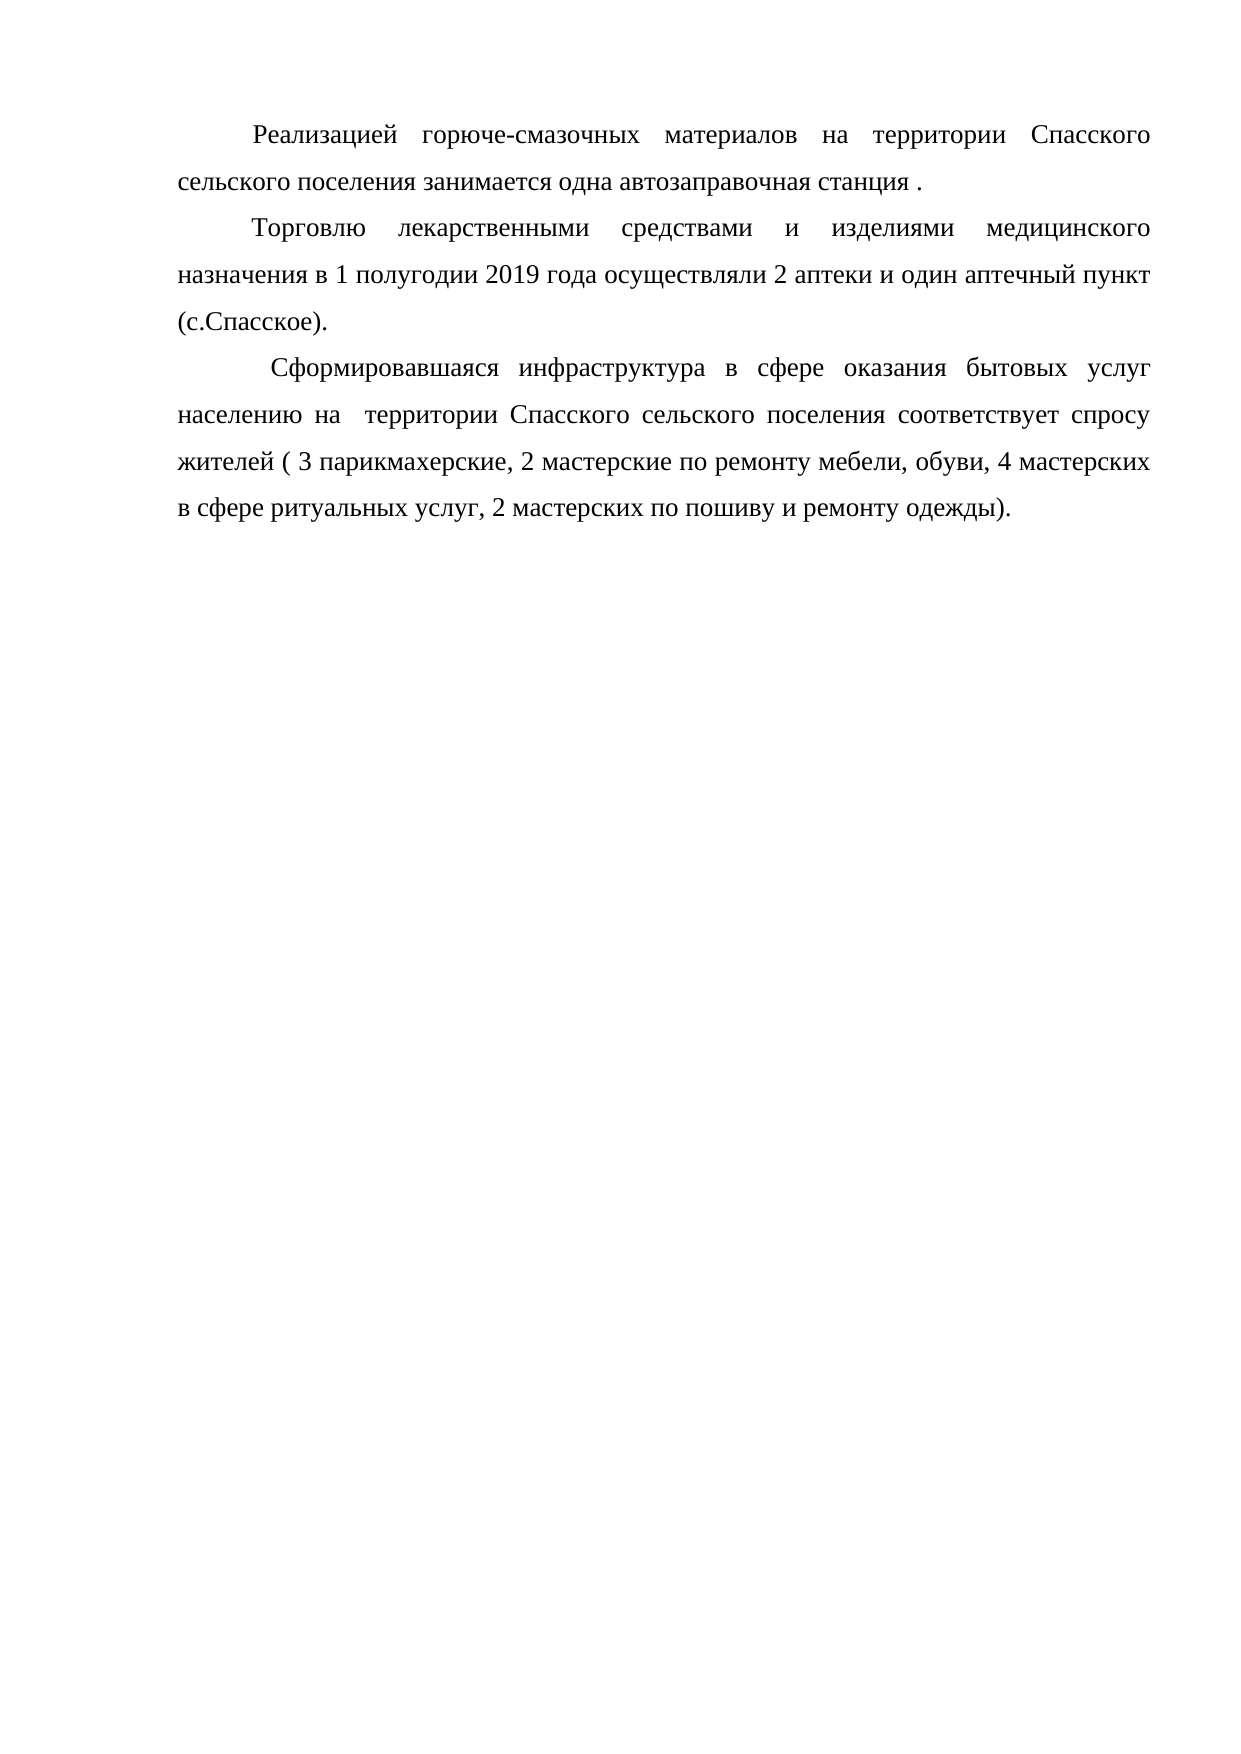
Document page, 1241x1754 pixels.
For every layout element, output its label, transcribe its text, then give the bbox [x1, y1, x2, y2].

text Реализацией горюче-смазочных материалов на территории Спасского сельского поселения занимается одна автозаправочная станция . [177, 118, 1152, 196]
text Торговлю лекарственными средствами и изделиями медицинского назначения в 1 полугодии 2019 года осуществляли 2 аптеки и один аптечный пункт (с.Спасское). [177, 211, 1152, 336]
text Сформировавшаяся инфраструктура в сфере оказания бытовых услуг населению на территории Спасского сельского поселения соответствует спросу жителей ( 3 парикмахерские, 2 мастерские по ремонту мебели, обуви, 4 мастерских в сфере ритуальных услуг, 2 мастерских по пошиву и ремонту одежды). [177, 351, 1152, 523]
